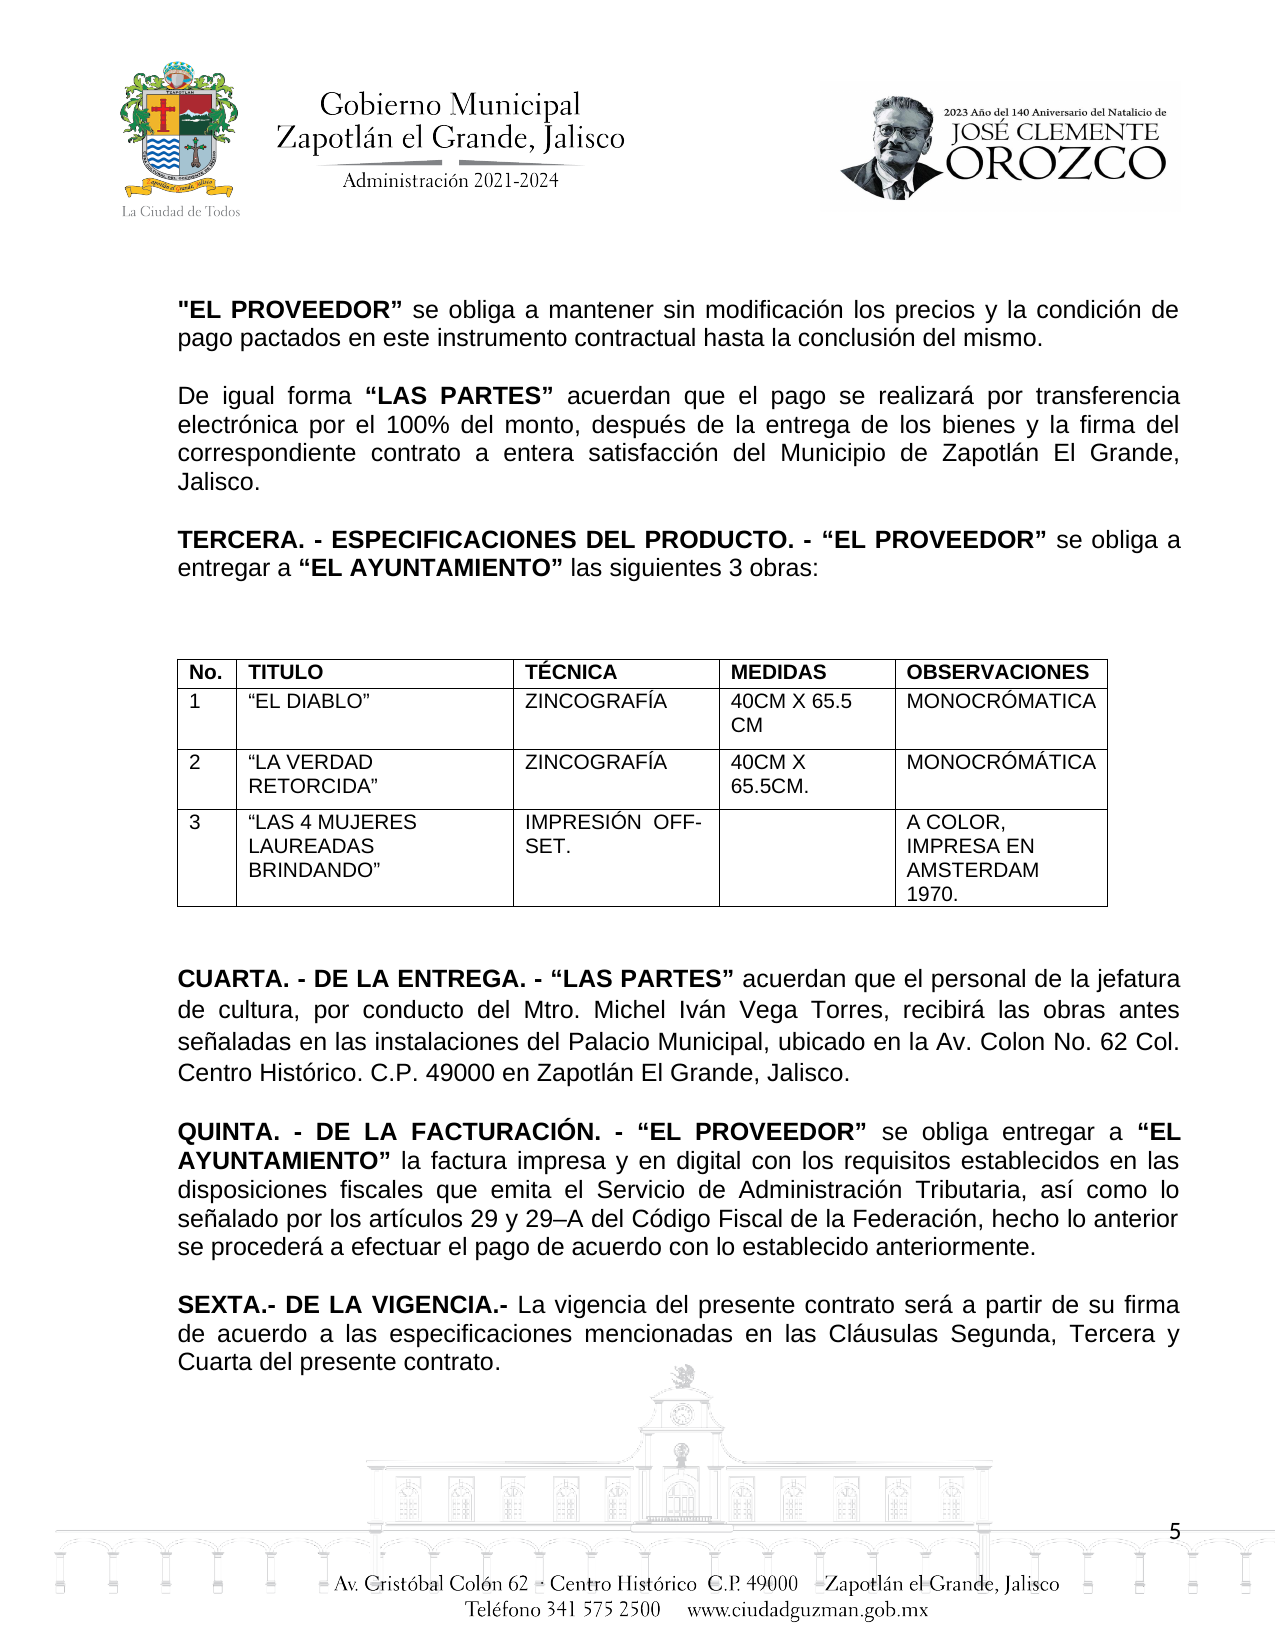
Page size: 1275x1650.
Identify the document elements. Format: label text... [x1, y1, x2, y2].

table_cell 3 [178, 810, 236, 906]
table_cell A COLOR, IMPRESA EN AMSTERDAM 1970. [896, 810, 1107, 906]
table_cell 40CM X 65.5CM. [720, 750, 895, 809]
text De igual forma “LAS PARTES” acuerdan que el pago se realizará por transferencia electrónica por el 100% del monto, después de la entrega de los bienes y la firma del correspondiente contrato a entera satisfacción del Municipio de Zapotlán El Grande, Jalisco. [177, 381, 1181, 496]
table_cell ZINCOGRAFÍA [514, 689, 719, 748]
table_header MEDIDAS [720, 660, 895, 688]
table_cell “LA VERDAD RETORCIDA” [237, 750, 513, 809]
table_cell MONOCRÓMATICA [896, 689, 1107, 748]
table_cell ZINCOGRAFÍA [514, 750, 719, 809]
table_cell 40CM X 65.5 CM [720, 689, 895, 748]
text SEXTA.- DE LA VIGENCIA.- La vigencia del presente contrato será a partir de su firma de acuerdo a las especificaciones mencionadas en las Cláusulas Segunda, Tercera y Cuarta del presente contrato. [177, 1290, 1181, 1376]
table_header TITULO [237, 660, 513, 688]
table_cell 2 [178, 750, 236, 809]
table_header OBSERVACIONES [896, 660, 1107, 688]
text CUARTA. - DE LA ENTREGA. - “LAS PARTES” acuerdan que el personal de la jefatura de cultura, por conducto del Mtro. Michel Iván Vega Torres, recibirá las obras antes señaladas en las instalaciones del Palacio Municipal, ubicado en la Av. Colon No. 62 Col. Centro Histórico. C.P. 49000 en Zapotlán El Grande, Jalisco. [177, 964, 1181, 1086]
text "EL PROVEEDOR” se obliga a mantener sin modificación los precios y la condición de pago pactados en este instrumento contractual hasta la conclusión del mismo. [177, 294, 1181, 352]
table_cell “EL DIABLO” [237, 689, 513, 748]
table_header No. [178, 660, 236, 688]
table_cell 1 [178, 689, 236, 748]
table_cell IMPRESIÓN OFF-SET. [514, 810, 719, 906]
table_cell MONOCRÓMÁTICA [896, 750, 1107, 809]
table_cell “LAS 4 MUJERES LAUREADAS BRINDANDO” [237, 810, 513, 906]
picture [41, 14, 1275, 1650]
table_cell [720, 810, 895, 906]
table_header TÉCNICA [514, 660, 719, 688]
text TERCERA. - ESPECIFICACIONES DEL PRODUCTO. - “EL PROVEEDOR” se obliga a entregar a “EL AYUNTAMIENTO” las siguientes 3 obras: [177, 524, 1181, 582]
text QUINTA. - DE LA FACTURACIÓN. - “EL PROVEEDOR” se obliga entregar a “EL AYUNTAMIENTO” la factura impresa y en digital con los requisitos establecidos en las disposiciones fiscales que emita el Servicio de Administración Tributaria, así como lo señalado por los artículos 29 y 29–A del Código Fiscal de la Federación, hecho lo anterior se procederá a efectuar el pago de acuerdo con lo establecido anteriormente. [177, 1117, 1181, 1261]
